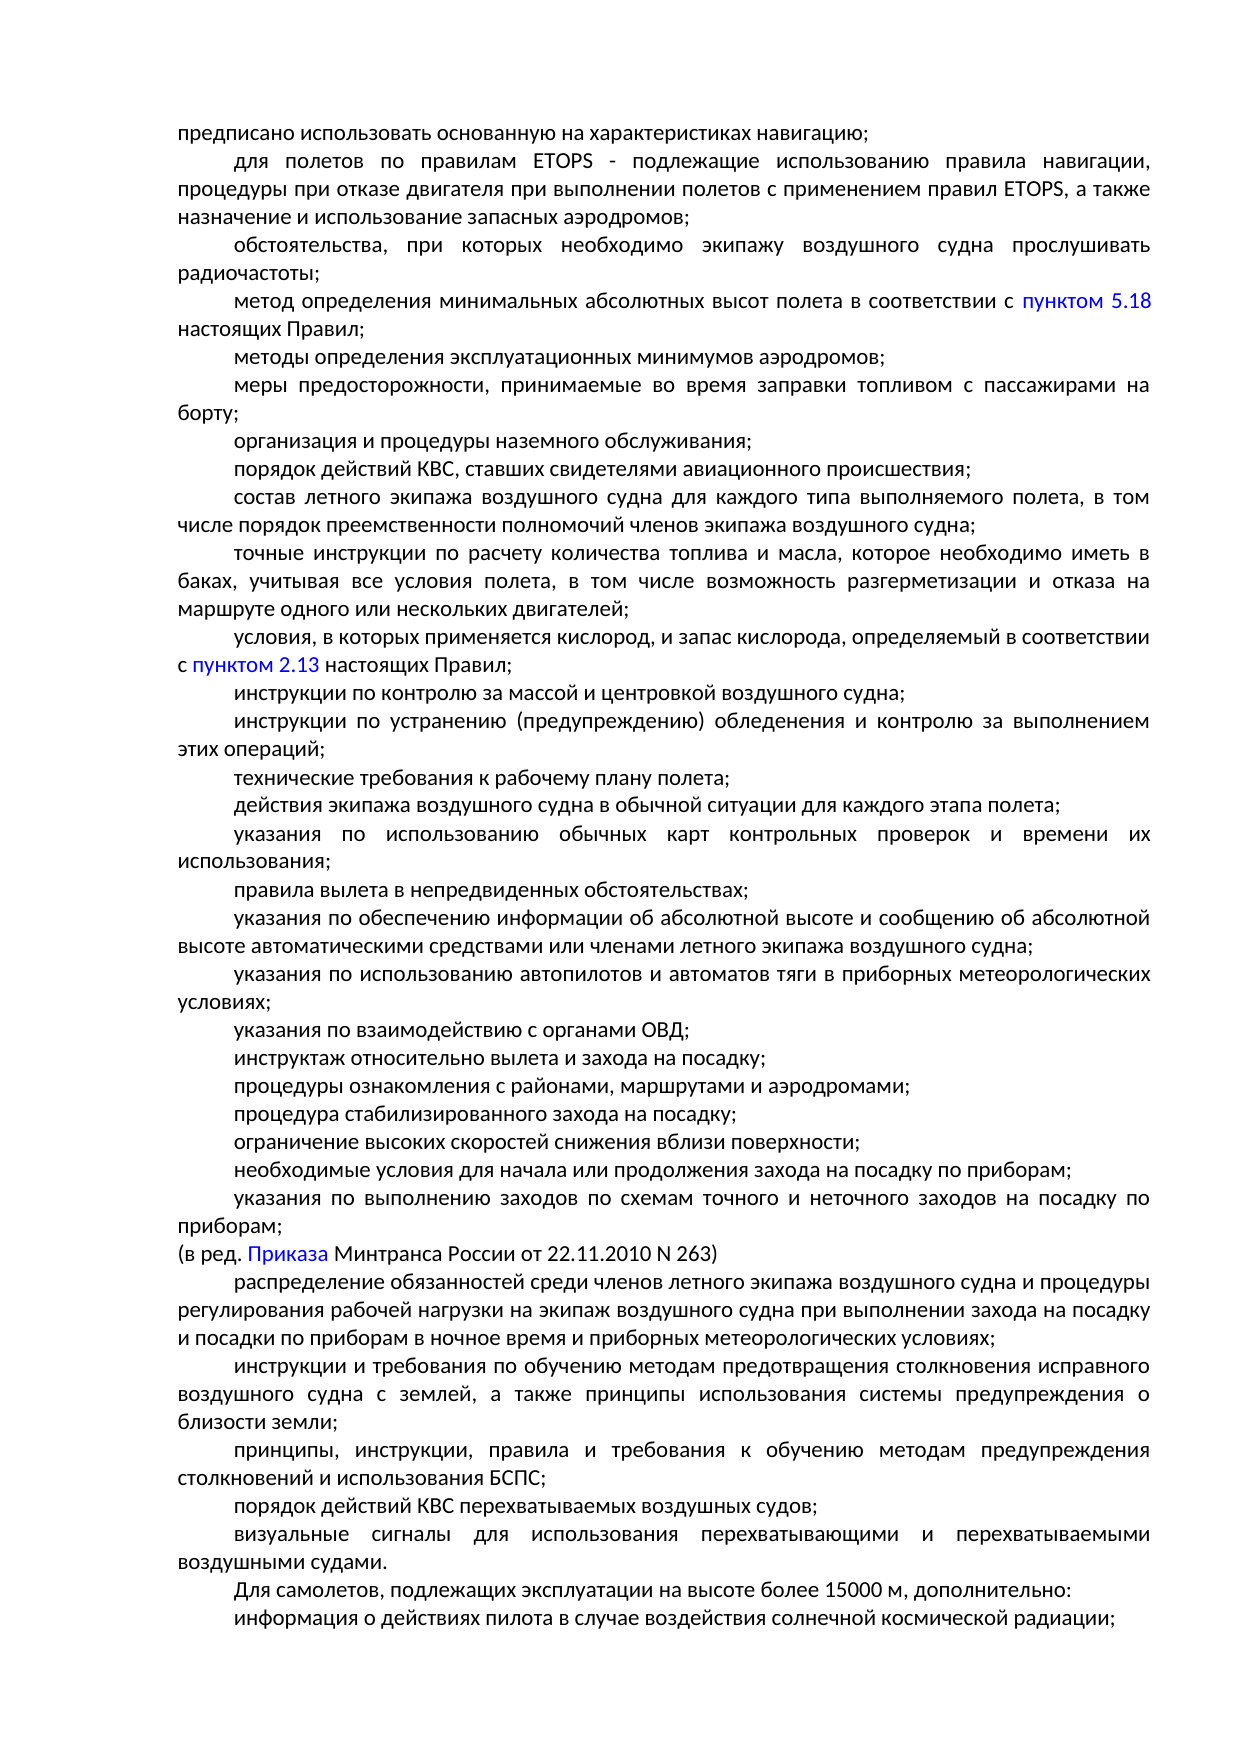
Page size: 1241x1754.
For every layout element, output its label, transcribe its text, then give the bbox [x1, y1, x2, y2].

text указания по обеспечению информации об абсолютной высоте и сообщению об абсолютной высоте автоматическими средствами или членами летного экипажа воздушного судна; [177, 903, 1152, 959]
text точные инструкции по расчету количества топлива и масла, которое необходимо иметь в баках, учитывая все условия полета, в том числе возможность разгерметизации и отказа на маршруте одного или нескольких двигателей; [177, 538, 1152, 622]
text Для самолетов, подлежащих эксплуатации на высоте более 15000 м, дополнительно: [177, 1575, 1152, 1603]
text правила вылета в непредвиденных обстоятельствах; [177, 875, 1152, 903]
text указания по использованию автопилотов и автоматов тяги в приборных метеорологических условиях; [177, 959, 1152, 1015]
text указания по использованию обычных карт контрольных проверок и времени их использования; [177, 819, 1152, 875]
text инструкции по контролю за массой и центровкой воздушного судна; [177, 678, 1152, 707]
text необходимые условия для начала или продолжения захода на посадку по приборам; [177, 1155, 1152, 1183]
text для полетов по правилам ETOPS - подлежащие использованию правила навигации, процедуры при отказе двигателя при выполнении полетов с применением правил ETOPS, а также назначение и использование запасных аэродромов; [177, 146, 1152, 230]
text инструкции по устранению (предупреждению) обледенения и контролю за выполнением этих операций; [177, 707, 1152, 763]
text распределение обязанностей среди членов летного экипажа воздушного судна и процедуры регулирования рабочей нагрузки на экипаж воздушного судна при выполнении захода на посадку и посадки по приборам в ночное время и приборных метеорологических условиях; [177, 1267, 1152, 1351]
text порядок действий КВС перехватываемых воздушных судов; [177, 1491, 1152, 1519]
text методы определения эксплуатационных минимумов аэродромов; [177, 342, 1152, 370]
text организация и процедуры наземного обслуживания; [177, 426, 1152, 454]
text ограничение высоких скоростей снижения вблизи поверхности; [177, 1127, 1152, 1155]
text инструкции и требования по обучению методам предотвращения столкновения исправного воздушного судна с землей, а также принципы использования системы предупреждения о близости земли; [177, 1351, 1152, 1435]
text инструктаж относительно вылета и захода на посадку; [177, 1043, 1152, 1071]
text принципы, инструкции, правила и требования к обучению методам предупреждения столкновений и использования БСПС; [177, 1435, 1152, 1491]
text информация о действиях пилота в случае воздействия солнечной космической радиации; [177, 1603, 1152, 1631]
text технические требования к рабочему плану полета; [177, 763, 1152, 791]
text меры предосторожности, принимаемые во время заправки топливом с пассажирами на борту; [177, 370, 1152, 426]
text указания по выполнению заходов по схемам точного и неточного заходов на посадку по приборам; [177, 1183, 1152, 1239]
text процедура стабилизированного захода на посадку; [177, 1099, 1152, 1127]
text порядок действий КВС, ставших свидетелями авиационного происшествия; [177, 454, 1152, 482]
text (в ред. Приказа Минтранса России от 22.11.2010 N 263) [177, 1239, 1152, 1267]
text указания по взаимодействию с органами ОВД; [177, 1015, 1152, 1043]
text метод определения минимальных абсолютных высот полета в соответствии с пунктом 5.18 настоящих Правил; [177, 286, 1152, 342]
text действия экипажа воздушного судна в обычной ситуации для каждого этапа полета; [177, 791, 1152, 819]
text условия, в которых применяется кислород, и запас кислорода, определяемый в соответствии с пунктом 2.13 настоящих Правил; [177, 622, 1152, 678]
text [177, 118, 1152, 146]
text обстоятельства, при которых необходимо экипажу воздушного судна прослушивать радиочастоты; [177, 230, 1152, 286]
text состав летного экипажа воздушного судна для каждого типа выполняемого полета, в том числе порядок преемственности полномочий членов экипажа воздушного судна; [177, 482, 1152, 538]
text процедуры ознакомления с районами, маршрутами и аэродромами; [177, 1071, 1152, 1099]
text визуальные сигналы для использования перехватывающими и перехватываемыми воздушными судами. [177, 1519, 1152, 1575]
